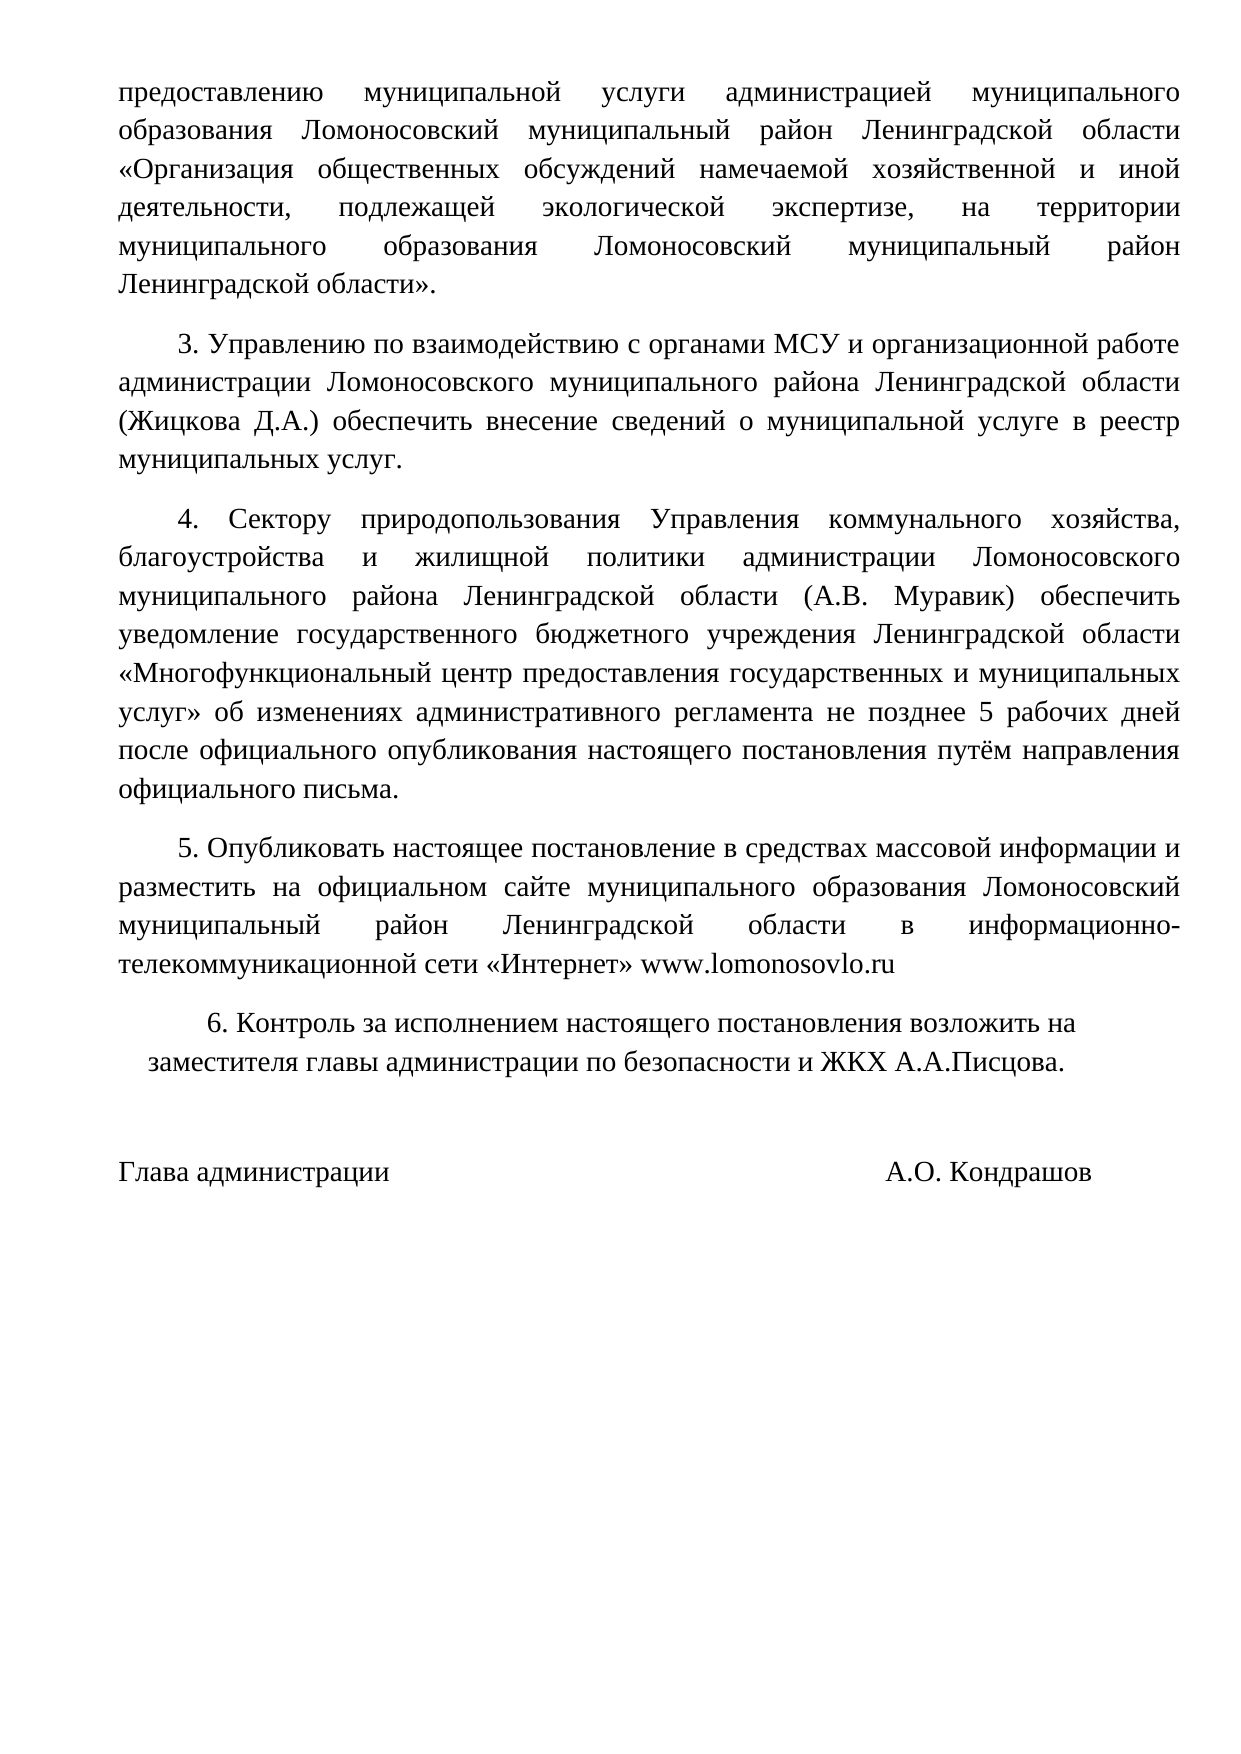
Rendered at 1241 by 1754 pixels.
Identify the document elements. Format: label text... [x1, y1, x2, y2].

text 5. Опубликовать настоящее постановление в средствах массовой информации и разместить на официальном сайте муниципального образования Ломоносовский муниципальный район Ленинградской области в информационно-телекоммуникационной сети «Интернет» www.lomonosovlo.ru [118, 830, 1181, 979]
text 6. Контроль за исполнением настоящего постановления возложить на заместителя главы администрации по безопасности и ЖКХ А.А.Писцова. [148, 1005, 1181, 1077]
text 4. Сектору природопользования Управления коммунального хозяйства, благоустройства и жилищной политики администрации Ломоносовского муниципального района Ленинградской области (А.В. Муравик) обеспечить уведомление государственного бюджетного учреждения Ленинградской области «Многофункциональный центр предоставления государственных и муниципальных услуг» об изменениях административного регламента не позднее 5 рабочих дней после официального опубликования настоящего постановления путём направления официального письма. [118, 501, 1181, 804]
text 3. Управлению по взаимодействию с органами МСУ и организационной работе администрации Ломоносовского муниципального района Ленинградской области (Жицкова Д.А.) обеспечить внесение сведений о муниципальной услуге в реестр муниципальных услуг. [118, 326, 1181, 475]
text Глава администрации А.О. Кондрашов [118, 1154, 1181, 1188]
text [118, 74, 1181, 300]
